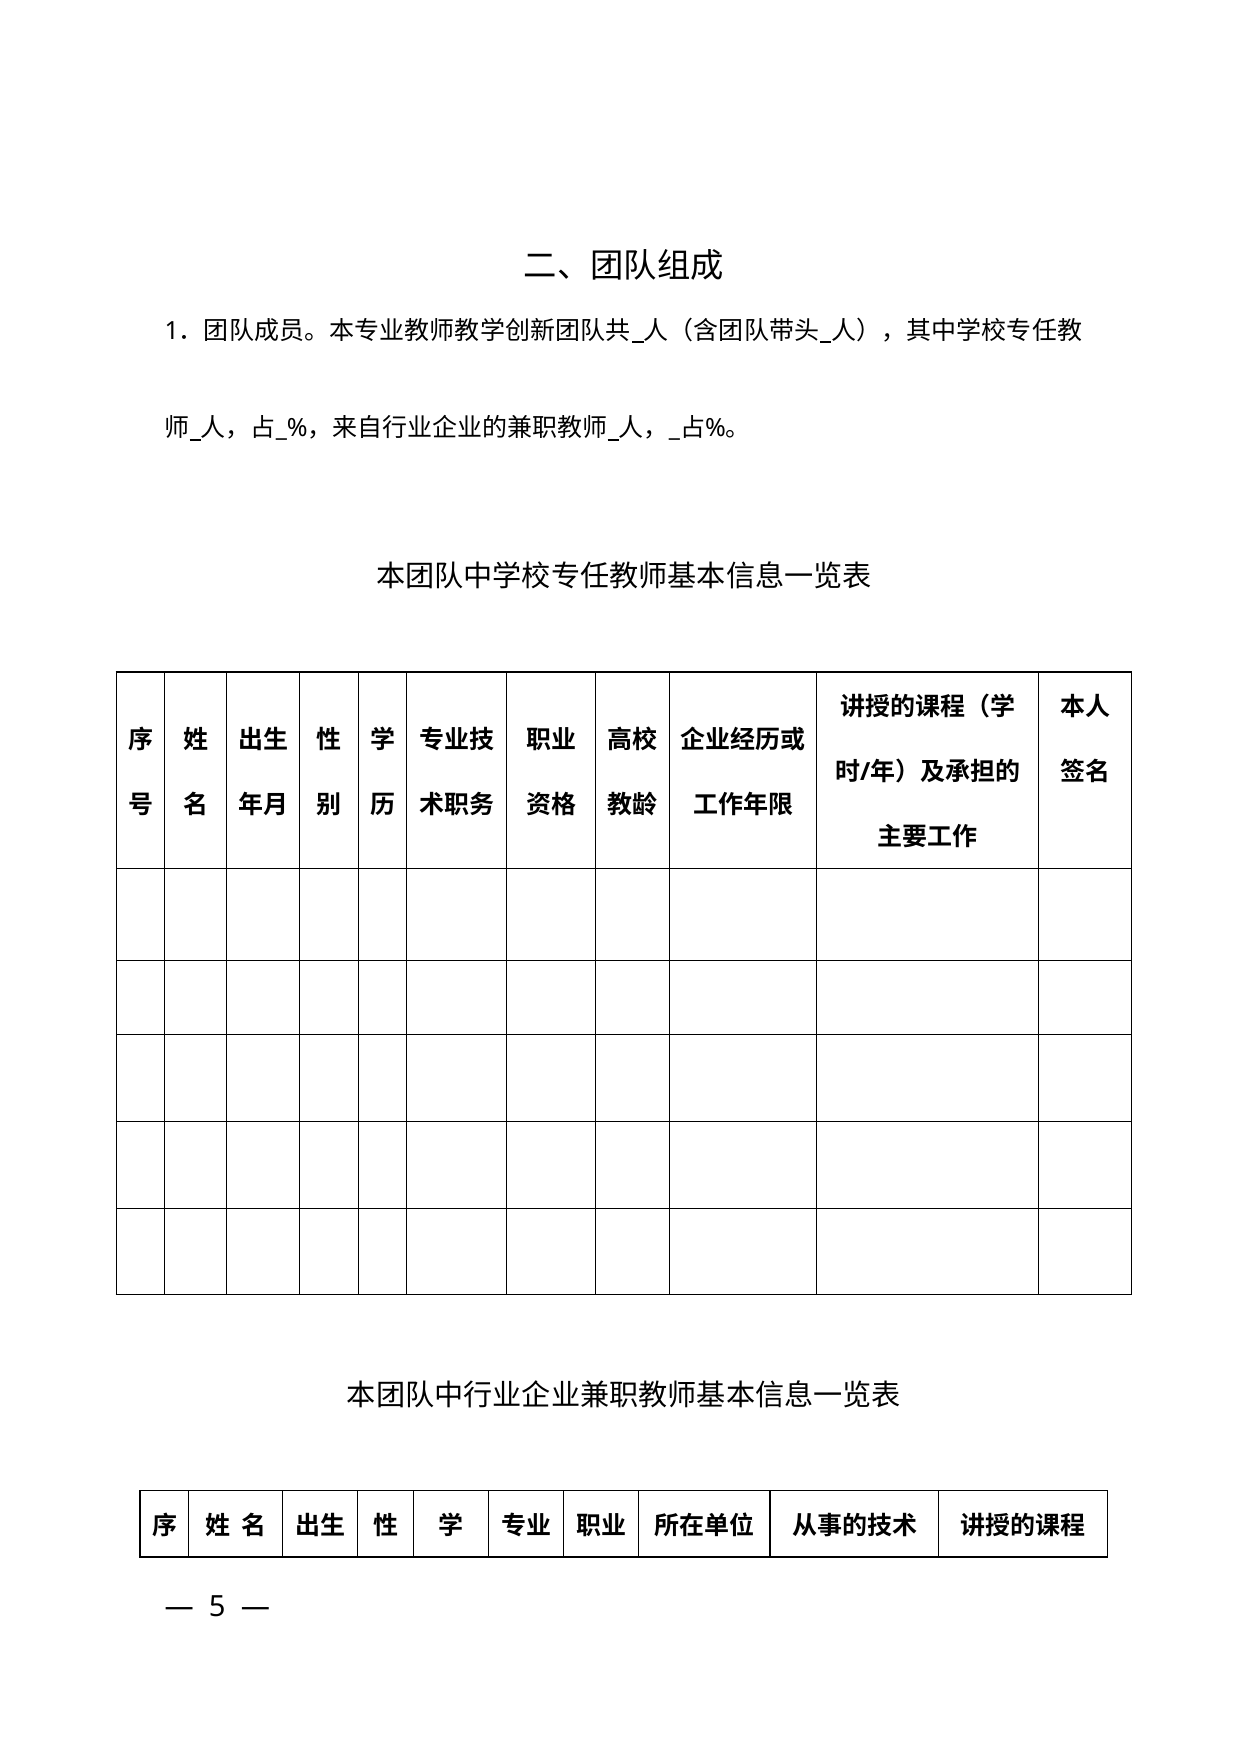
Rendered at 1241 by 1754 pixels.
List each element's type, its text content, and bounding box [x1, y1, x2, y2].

table_header 性 别 [358, 1491, 413, 1556]
table_cell [165, 1209, 226, 1294]
table_header 从事的技术领域/工作岗位/从业时间 [771, 1491, 938, 1556]
table_cell [359, 1035, 406, 1121]
table_cell [817, 869, 1038, 959]
table_cell [227, 869, 299, 959]
table_header 本人签名 [1039, 673, 1131, 867]
table_header 讲授的课程（学时/年）及承担的主要工作 [817, 673, 1038, 867]
table_cell [670, 1035, 816, 1121]
table_cell [359, 1209, 406, 1294]
table_cell [165, 1122, 226, 1207]
table_cell [117, 1209, 164, 1294]
table_header 性 别 [300, 673, 358, 867]
table_header 所在单位 [639, 1491, 769, 1556]
table_cell [817, 1035, 1038, 1121]
table_cell [165, 961, 226, 1034]
table_header 高校教龄 [596, 673, 669, 867]
table_cell [670, 1122, 816, 1207]
table_cell [117, 1035, 164, 1121]
table_cell [359, 1122, 406, 1207]
table_header 专业技术职务 [407, 673, 506, 867]
table_cell [596, 1209, 669, 1294]
table_header 序号 [117, 673, 164, 867]
table_cell [507, 1122, 595, 1207]
table_header 序号 [141, 1491, 188, 1556]
table_cell [227, 1035, 299, 1121]
table_header 出生年月 [227, 673, 299, 867]
table_header 职业资格 [564, 1491, 638, 1556]
table_cell [117, 961, 164, 1034]
table_cell [407, 961, 506, 1034]
table_header 姓 名 [165, 673, 226, 867]
table_header 专业技术职务 [489, 1491, 563, 1556]
table_cell [1039, 869, 1131, 959]
text 本团队中学校专任教师基本信息一览表 [164, 541, 1083, 606]
text 1．团队成员。本专业教师教学创新团队共 人（含团队带头 人），其中学校专任教师 人，占_%，来自行业企业的兼职教师 人，_占%。 [164, 296, 1083, 458]
table_cell [227, 1209, 299, 1294]
table_cell [300, 961, 358, 1034]
table_cell [596, 1122, 669, 1207]
table_cell [670, 961, 816, 1034]
table_header 讲授的课程（学时/年）及承担的主要工作 [939, 1491, 1107, 1556]
table_cell [117, 869, 164, 959]
table_cell [1039, 1122, 1131, 1207]
text 二、团队组成 [164, 231, 1083, 296]
table_cell [359, 869, 406, 959]
table_cell [670, 869, 816, 959]
table_cell [817, 1209, 1038, 1294]
text 本团队中行业企业兼职教师基本信息一览表 [164, 1360, 1083, 1425]
table_cell [407, 1209, 506, 1294]
table_cell [359, 961, 406, 1034]
table_cell [507, 869, 595, 959]
table_cell [507, 1209, 595, 1294]
table_cell [117, 1122, 164, 1207]
table_cell [300, 1122, 358, 1207]
table_cell [817, 961, 1038, 1034]
table_cell [596, 869, 669, 959]
table_cell [596, 1035, 669, 1121]
table_cell [817, 1122, 1038, 1207]
table_cell [227, 961, 299, 1034]
table_cell [596, 961, 669, 1034]
table_cell [507, 1035, 595, 1121]
table_cell [670, 1209, 816, 1294]
table_cell [407, 1035, 506, 1121]
table_header 姓 名 [189, 1491, 282, 1556]
table_cell [165, 869, 226, 959]
table_cell [300, 1209, 358, 1294]
table_cell [300, 1035, 358, 1121]
table_header 企业经历或工作年限 [670, 673, 816, 867]
table_cell [300, 869, 358, 959]
table_cell [1039, 1209, 1131, 1294]
table_cell [1039, 961, 1131, 1034]
table_cell [165, 1035, 226, 1121]
table_header 学历 [359, 673, 406, 867]
table_cell [227, 1122, 299, 1207]
table_header 学 历 [414, 1491, 488, 1556]
table_cell [507, 961, 595, 1034]
table_cell [407, 869, 506, 959]
table_header 出生年月 [283, 1491, 357, 1556]
table_header 职业资格 [507, 673, 595, 867]
table_cell [407, 1122, 506, 1207]
table_cell [1039, 1035, 1131, 1121]
